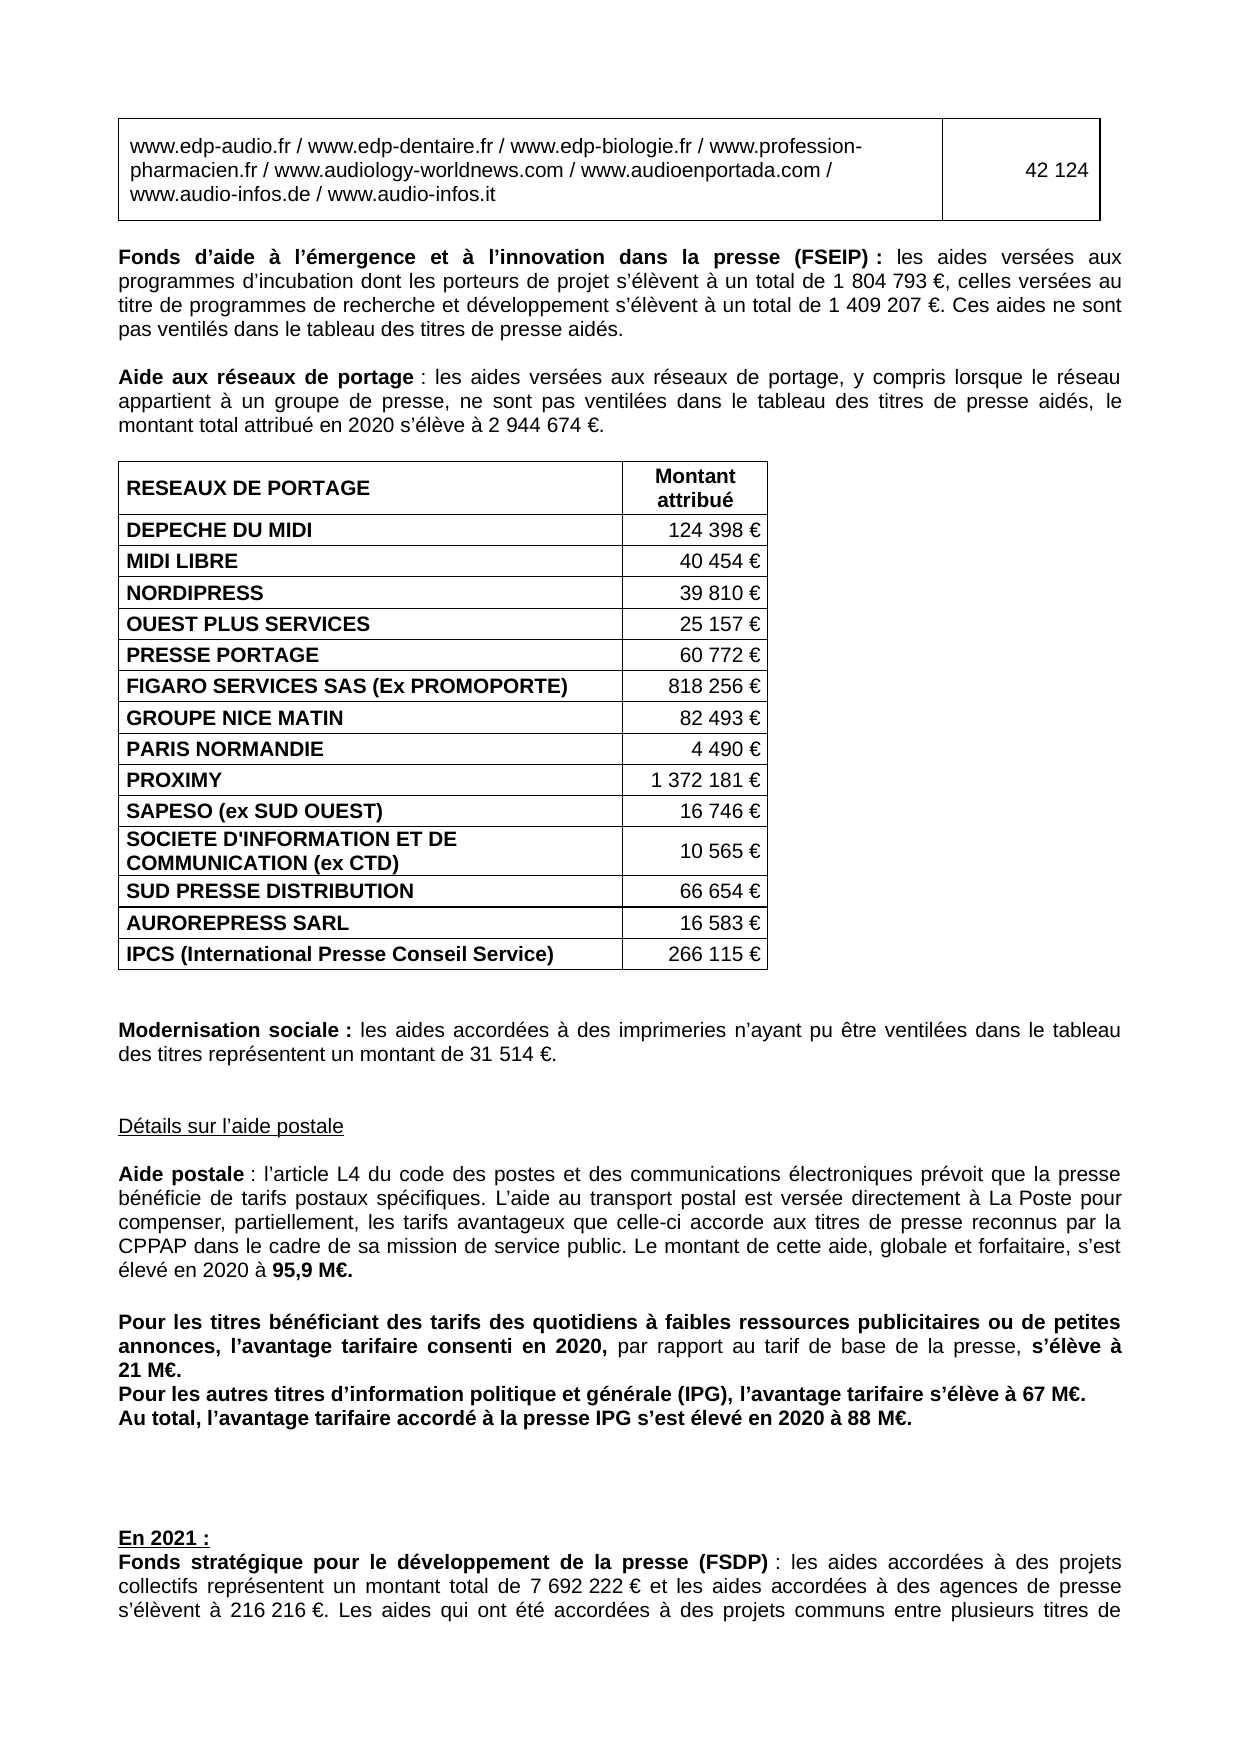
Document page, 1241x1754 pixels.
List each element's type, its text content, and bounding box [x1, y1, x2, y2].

table_cell FIGARO SERVICES SAS (Ex PROMOPORTE) [119, 671, 622, 701]
text Aide postale : l’article L4 du code des postes et des communications électroniques prévoit que la presse bénéficie de tarifs postaux spécifiques. L’aide au transport postal est versée directement à La Poste pour compenser, partiellement, les tarifs avantageux que celle-ci accorde aux titres de presse reconnus par la CPPAP dans le cadre de sa mission de service public. Le montant de cette aide, globale et forfaitaire, s’est élevé en 2020 à 95,9 M€. [118, 1162, 1122, 1281]
text Fonds d’aide à l’émergence et à l’innovation dans la presse (FSEIP) : les aides versées aux programmes d’incubation dont les porteurs de projet s’élèvent à un total de 1 804 793 €, celles versées au titre de programmes de recherche et développement s’élèvent à un total de 1 409 207 €. Ces aides ne sont pas ventilés dans le tableau des titres de presse aidés. [118, 245, 1122, 341]
table_header RESEAUX DE PORTAGE [119, 462, 622, 514]
table_cell 40 454 € [623, 546, 767, 576]
table_cell 66 654 € [623, 876, 767, 906]
table_cell NORDIPRESS [119, 577, 622, 607]
table_cell PROXIMY [119, 765, 622, 795]
table_cell AUROREPRESS SARL [119, 908, 622, 938]
table_cell 60 772 € [623, 640, 767, 670]
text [118, 1550, 1122, 1622]
table_cell PARIS NORMANDIE [119, 734, 622, 764]
table_cell 10 565 € [623, 827, 767, 875]
text Au total, l’avantage tarifaire accordé à la presse IPG s’est élevé en 2020 à 88 M€. [118, 1406, 1122, 1430]
table_cell MIDI LIBRE [119, 546, 622, 576]
table_cell SAPESO (ex SUD OUEST) [119, 796, 622, 826]
table_cell 25 157 € [623, 609, 767, 639]
table_cell 39 810 € [623, 577, 767, 607]
table_cell SUD PRESSE DISTRIBUTION [119, 876, 622, 906]
text Pour les titres bénéficiant des tarifs des quotidiens à faibles ressources publicitaires ou de petites annonces, l’avantage tarifaire consenti en 2020, par rapport au tarif de base de la presse, s’élève à 21 M€. [118, 1310, 1122, 1382]
table_cell OUEST PLUS SERVICES [119, 609, 622, 639]
table_cell 16 583 € [623, 908, 767, 938]
table_cell PRESSE PORTAGE [119, 640, 622, 670]
table_header Montant attribué [623, 462, 767, 514]
table_cell 16 746 € [623, 796, 767, 826]
table_cell SOCIETE D'INFORMATION ET DE COMMUNICATION (ex CTD) [119, 827, 622, 875]
table_cell 1 372 181 € [623, 765, 767, 795]
text Aide aux réseaux de portage : les aides versées aux réseaux de portage, y compris lorsque le réseau appartient à un groupe de presse, ne sont pas ventilées dans le tableau des titres de presse aidés, le montant total attribué en 2020 s’élève à 2 944 674 €. [118, 365, 1122, 437]
table_cell www.edp-audio.fr / www.edp-dentaire.fr / www.edp-biologie.fr / www.profession-pharmacien.fr / www.audiology-worldnews.com / www.audioenportada.com / www.audio-infos.de / www.audio-infos.it [119, 119, 942, 220]
table_cell IPCS (International Presse Conseil Service) [119, 939, 622, 969]
table_cell 124 398 € [623, 515, 767, 545]
text Pour les autres titres d’information politique et générale (IPG), l’avantage tarifaire s’élève à 67 M€. [118, 1382, 1122, 1406]
text En 2021 : [118, 1526, 1122, 1550]
table_cell 266 115 € [623, 939, 767, 969]
table_cell DEPECHE DU MIDI [119, 515, 622, 545]
text Modernisation sociale : les aides accordées à des imprimeries n’ayant pu être ventilées dans le tableau des titres représentent un montant de 31 514 €. [118, 994, 1122, 1066]
text Détails sur l’aide postale [118, 1114, 1122, 1138]
table_cell GROUPE NICE MATIN [119, 702, 622, 732]
table_cell 818 256 € [623, 671, 767, 701]
table_cell 4 490 € [623, 734, 767, 764]
table_cell 82 493 € [623, 702, 767, 732]
table_cell 42 124 [943, 119, 1099, 220]
